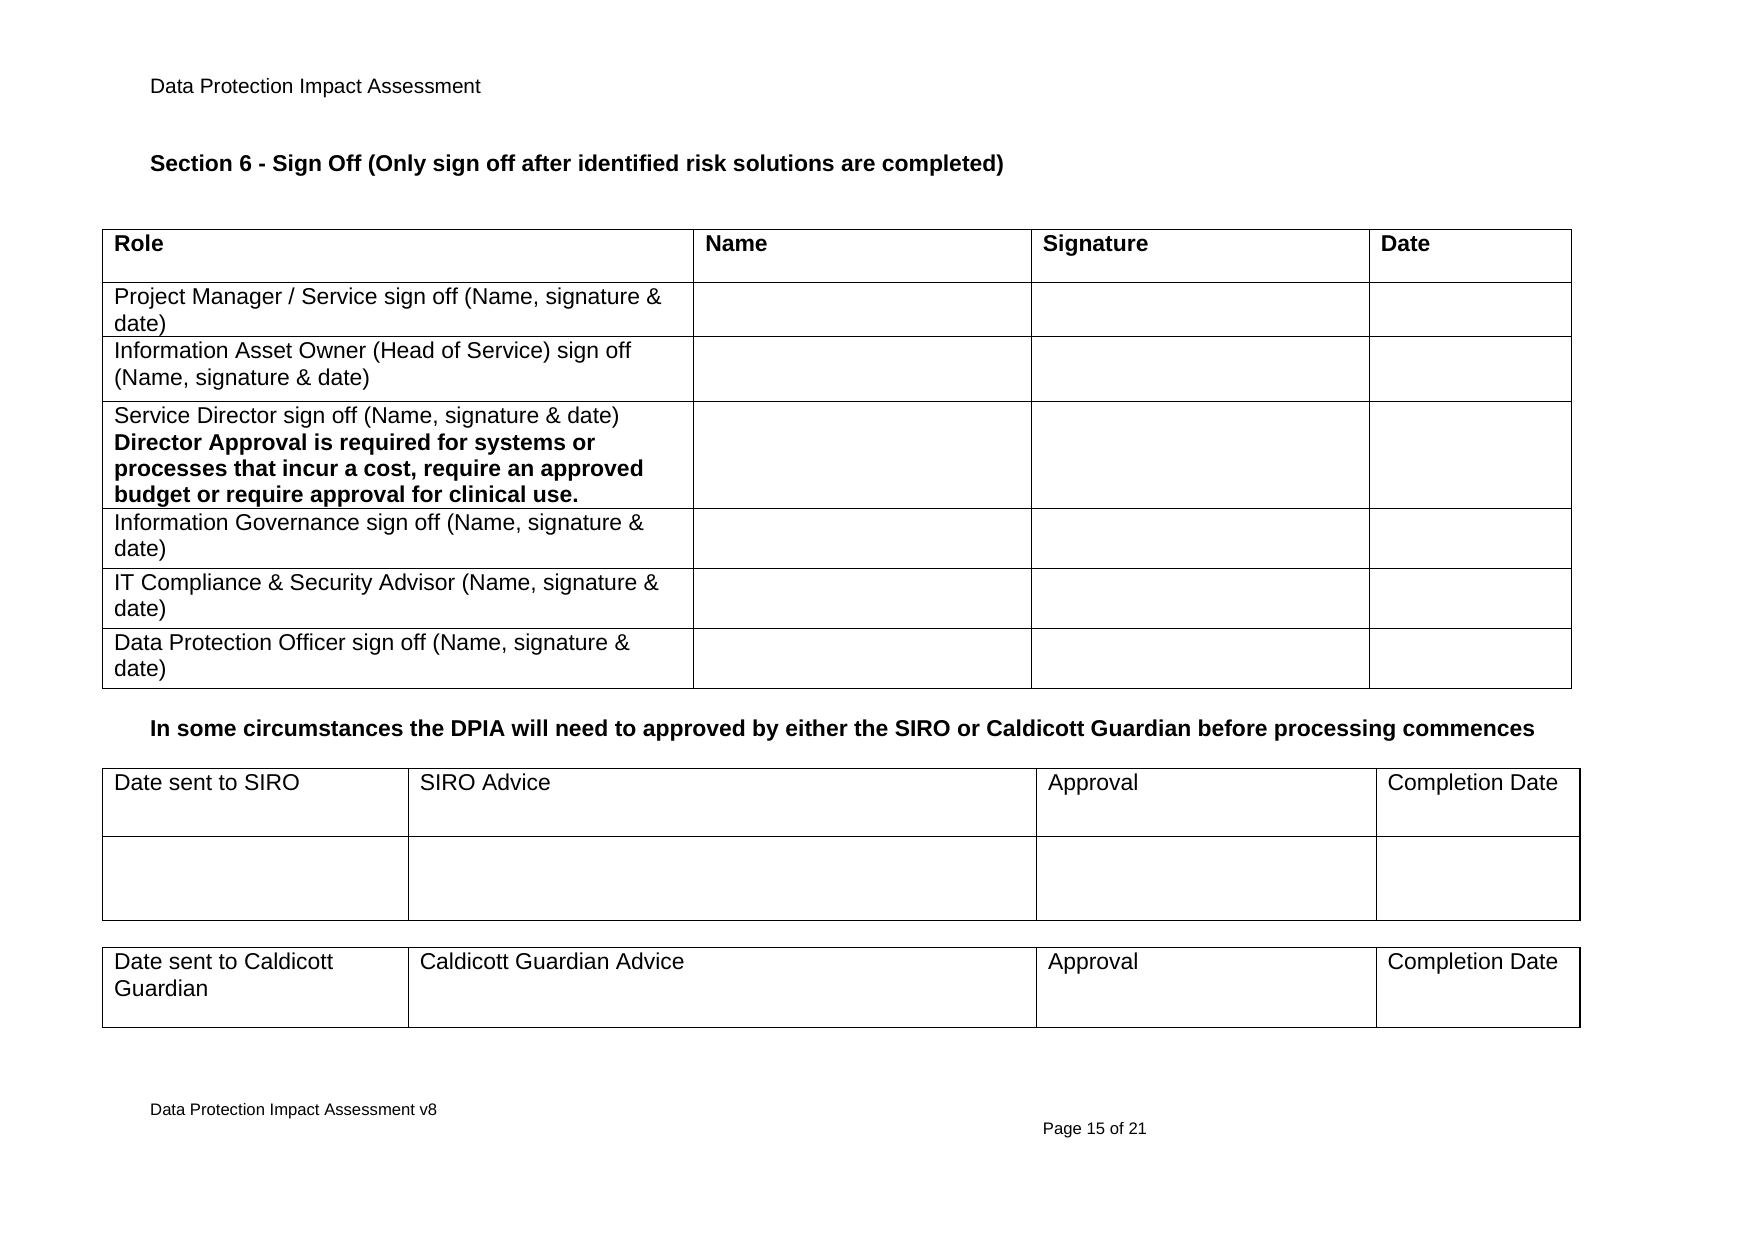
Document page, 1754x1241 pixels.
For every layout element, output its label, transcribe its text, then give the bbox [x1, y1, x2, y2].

table_cell [694, 569, 1031, 628]
table_cell [1032, 337, 1369, 401]
table_cell [409, 837, 1036, 920]
table_cell Information Asset Owner (Head of Service) sign off (Name, signature & date) [103, 337, 693, 401]
table_cell [1370, 569, 1571, 628]
table_cell [1037, 837, 1376, 920]
table_cell Data Protection Officer sign off (Name, signature & date) [103, 629, 693, 688]
table_header SIRO Advice [409, 769, 1036, 836]
table_header Date sent to Caldicott Guardian [103, 948, 408, 1027]
table_cell [1377, 837, 1579, 920]
table_cell [1032, 283, 1369, 336]
table_header Completion Date [1377, 769, 1579, 836]
table_header Approval [1037, 769, 1376, 836]
table_cell [694, 337, 1031, 401]
table_header Completion Date [1377, 948, 1579, 1027]
table_cell Project Manager / Service sign off (Name, signature & date) [103, 283, 693, 336]
table_cell [694, 402, 1031, 508]
table_header Date sent to SIRO [103, 769, 408, 836]
table_cell [1370, 629, 1571, 688]
table_cell [1370, 283, 1571, 336]
table_cell [694, 629, 1031, 688]
table_cell [1032, 509, 1369, 568]
table_cell [1032, 402, 1369, 508]
table_cell Information Governance sign off (Name, signature & date) [103, 509, 693, 568]
table_header Approval [1037, 948, 1376, 1027]
text In some circumstances the DPIA will need to approved by either the SIRO or Caldicott Guardian before processing commences [150, 715, 1604, 741]
table_header Date [1370, 230, 1571, 282]
table_header Signature [1032, 230, 1369, 282]
table_cell [1032, 629, 1369, 688]
table_cell [694, 283, 1031, 336]
table_cell [1032, 569, 1369, 628]
table_cell [1370, 337, 1571, 401]
table_cell [103, 837, 408, 920]
table_header Name [694, 230, 1031, 282]
table_header Role [103, 230, 693, 282]
table_cell IT Compliance & Security Advisor (Name, signature & date) [103, 569, 693, 628]
text Section 6 - Sign Off (Only sign off after identified risk solutions are completed) [150, 150, 1604, 176]
table_cell Service Director sign off (Name, signature & date) Director Approval is required for systems or processes that incur a cost, require an approved budget or require approval for clinical use. [103, 402, 693, 508]
table_cell [1370, 402, 1571, 508]
table_cell [694, 509, 1031, 568]
table_cell [1370, 509, 1571, 568]
table_header Caldicott Guardian Advice [409, 948, 1036, 1027]
